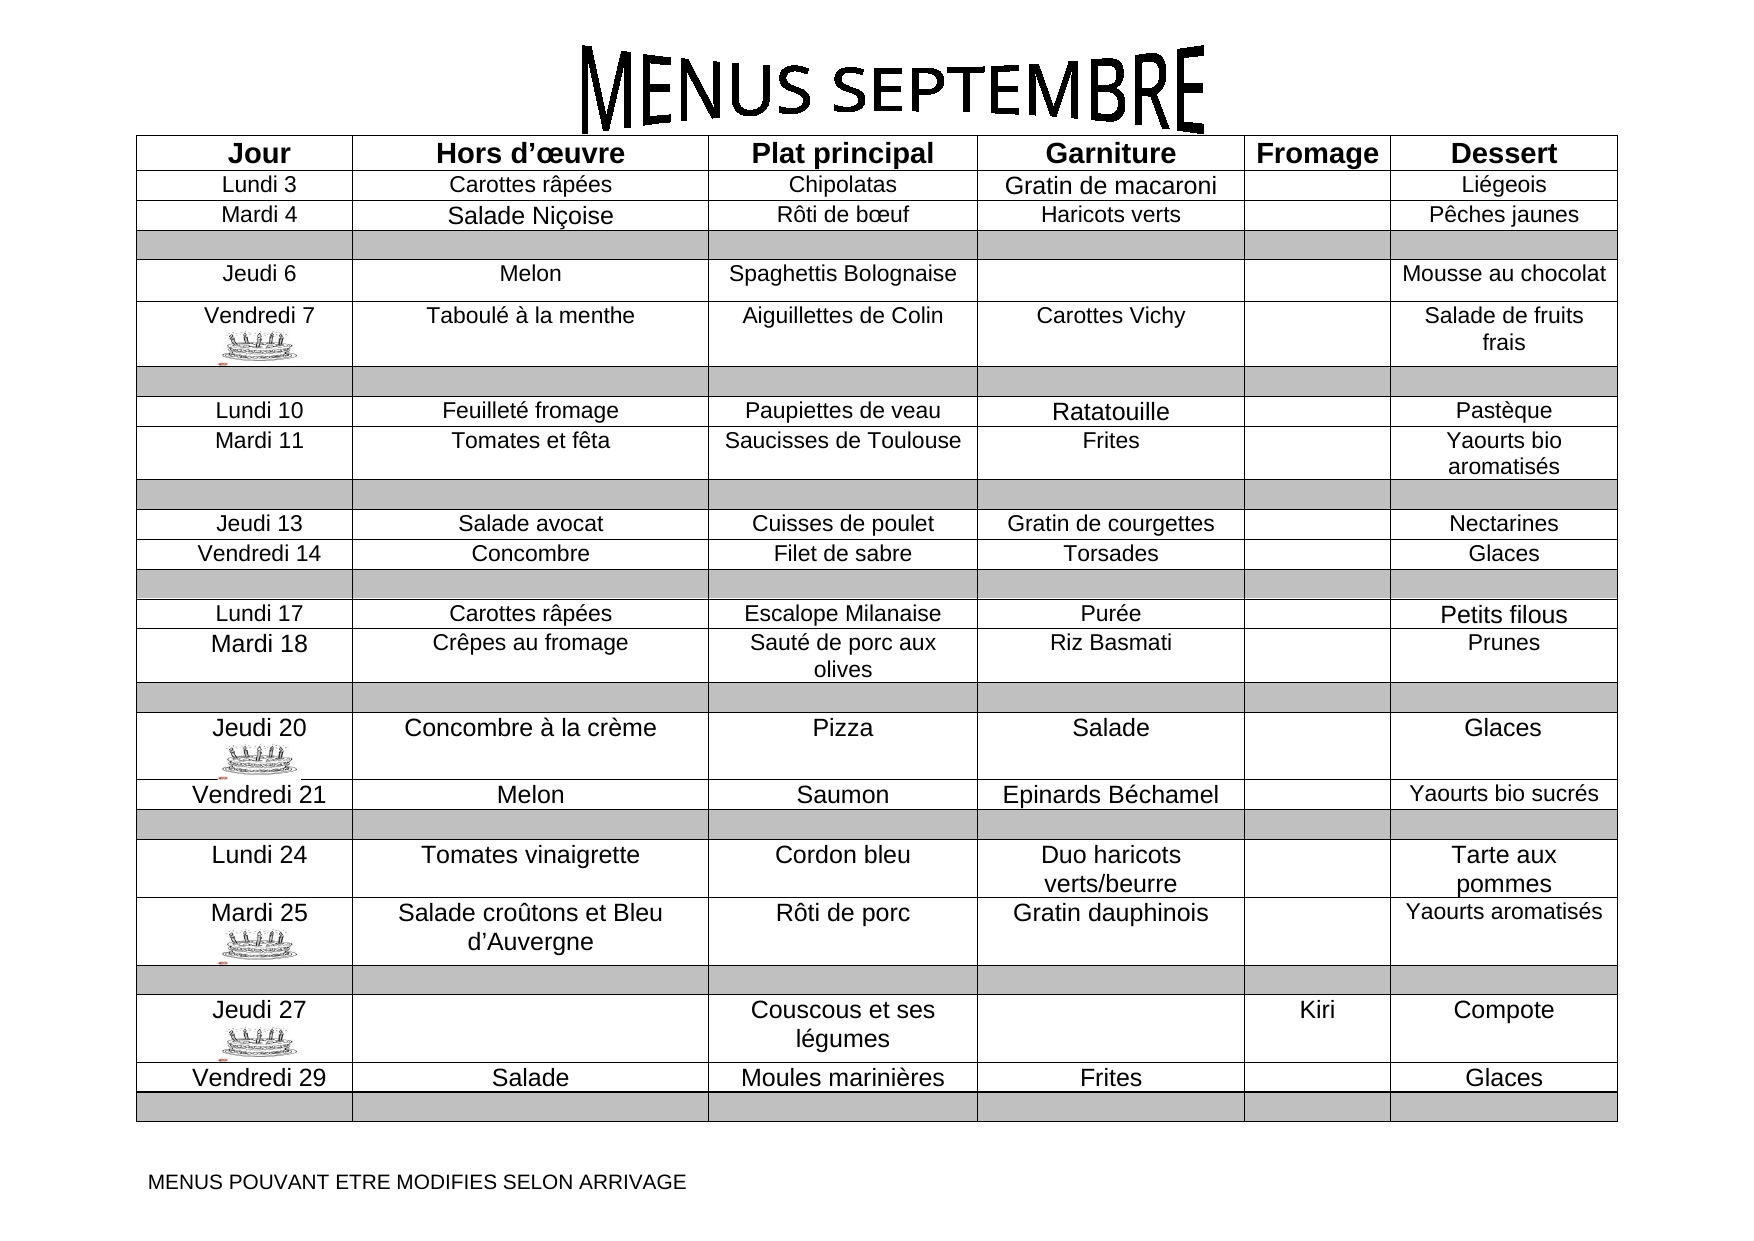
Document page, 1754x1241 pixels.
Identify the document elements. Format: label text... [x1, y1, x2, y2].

table_cell Escalope Milanaise [709, 600, 977, 628]
table_cell Vendredi 14 [137, 540, 352, 569]
table_cell Prunes [1391, 629, 1617, 682]
table_cell [137, 231, 352, 259]
table_cell [1391, 683, 1617, 712]
table_cell Purée [978, 600, 1244, 628]
table_cell Filet de sabre [709, 540, 977, 569]
table_cell [1245, 231, 1390, 259]
table_cell [1391, 810, 1617, 839]
table_cell Sauté de porc aux olives [709, 629, 977, 682]
table_cell [1245, 201, 1390, 229]
table_cell [353, 995, 708, 1062]
table_cell [353, 966, 708, 994]
table_cell [1391, 1093, 1617, 1121]
picture [217, 741, 301, 780]
table_cell Epinards Béchamel [978, 780, 1244, 809]
table_cell [709, 231, 977, 259]
table_cell Pizza [709, 713, 977, 779]
table_cell [709, 480, 977, 509]
table_cell Haricots verts [978, 201, 1244, 229]
table_cell [1245, 540, 1390, 569]
table_cell [353, 570, 708, 598]
table_cell [1245, 966, 1390, 994]
table_cell [1245, 810, 1390, 839]
table_cell Salade croûtons et Bleu d’Auvergne [353, 898, 708, 964]
table_cell [1391, 367, 1617, 396]
table_cell [1245, 480, 1390, 509]
table_cell [978, 260, 1244, 301]
table_cell [978, 810, 1244, 839]
table_cell Jeudi 27 [137, 995, 352, 1062]
table_cell [978, 1093, 1244, 1121]
table_cell [1391, 966, 1617, 994]
table_cell Salade [353, 1063, 708, 1091]
table_cell Cordon bleu [709, 840, 977, 897]
table_cell Vendredi 21 [137, 780, 352, 809]
table_cell Jeudi 13 [137, 510, 352, 539]
table_cell Paupiettes de veau [709, 397, 977, 426]
table_cell Lundi 17 [137, 600, 352, 628]
table_cell Riz Basmati [978, 629, 1244, 682]
table_cell Kiri [1245, 995, 1390, 1062]
table_cell [353, 231, 708, 259]
table_header Fromage [1245, 136, 1390, 170]
table_cell Gratin de macaroni [978, 171, 1244, 200]
table_cell Salade avocat [353, 510, 708, 539]
table_cell [1245, 367, 1390, 396]
table_cell Pastèque [1391, 397, 1617, 426]
table_cell Moules marinières [709, 1063, 977, 1091]
table_cell Jeudi 20 [137, 713, 352, 779]
table_header Plat principal [709, 136, 977, 170]
table_cell [978, 480, 1244, 509]
table_cell Liégeois [1391, 171, 1617, 200]
table_cell [1245, 600, 1390, 628]
table_cell Carottes râpées [353, 600, 708, 628]
table_cell [1245, 713, 1390, 779]
table_cell Aiguillettes de Colin [709, 302, 977, 366]
table_cell Ratatouille [978, 397, 1244, 426]
table_cell Saucisses de Toulouse [709, 427, 977, 479]
text MENUS POUVANT ETRE MODIFIES SELON ARRIVAGE [148, 1170, 1606, 1194]
table_cell [978, 570, 1244, 598]
table_cell Glaces [1391, 713, 1617, 779]
table_cell [137, 683, 352, 712]
table_cell [709, 966, 977, 994]
table_cell [1245, 570, 1390, 598]
table_cell [137, 367, 352, 396]
table_cell Mardi 25 [137, 898, 352, 964]
table_cell [353, 367, 708, 396]
table_cell Frites [978, 1063, 1244, 1091]
table_cell Vendredi 7 [137, 302, 352, 366]
table_cell [978, 231, 1244, 259]
table_cell Concombre à la crème [353, 713, 708, 779]
table_cell Lundi 24 [137, 840, 352, 897]
table_cell [353, 1093, 708, 1121]
table_cell [1245, 1093, 1390, 1121]
table_cell Melon [353, 260, 708, 301]
table_cell Mardi 4 [137, 201, 352, 229]
table_cell [137, 570, 352, 598]
picture [217, 1024, 301, 1062]
table_cell Yaourts bio sucrés [1391, 780, 1617, 809]
table_cell [1245, 629, 1390, 682]
table_cell [1245, 898, 1390, 964]
table_cell Lundi 3 [137, 171, 352, 200]
table_cell Carottes râpées [353, 171, 708, 200]
table_cell Tomates et fêta [353, 427, 708, 479]
table_cell [1245, 171, 1390, 200]
table_cell Petits filous [1391, 600, 1617, 628]
table_cell Salade Niçoise [353, 201, 708, 229]
table_cell [1391, 480, 1617, 509]
table_header Dessert [1391, 136, 1617, 170]
table_cell [353, 810, 708, 839]
table_cell Mousse au chocolat [1391, 260, 1617, 301]
table_cell Torsades [978, 540, 1244, 569]
table_cell Taboulé à la menthe [353, 302, 708, 366]
table_cell Cuisses de poulet [709, 510, 977, 539]
table_cell [1245, 427, 1390, 479]
table_cell [1245, 397, 1390, 426]
table_cell [1245, 840, 1390, 897]
table_cell [1391, 570, 1617, 598]
table_cell Gratin de courgettes [978, 510, 1244, 539]
table_cell [709, 570, 977, 598]
table_cell Salade [978, 713, 1244, 779]
picture [217, 328, 301, 366]
table_cell Tarte aux pommes [1391, 840, 1617, 897]
table_cell Frites [978, 427, 1244, 479]
table_cell Rôti de bœuf [709, 201, 977, 229]
table_cell [137, 1093, 352, 1121]
table_cell [978, 995, 1244, 1062]
table_cell [1391, 231, 1617, 259]
table_cell [1245, 683, 1390, 712]
table_header Garniture [978, 136, 1244, 170]
table_cell Chipolatas [709, 171, 977, 200]
table_cell Jeudi 6 [137, 260, 352, 301]
table_cell Vendredi 29 [137, 1063, 352, 1091]
table_cell [137, 810, 352, 839]
table_cell Carottes Vichy [978, 302, 1244, 366]
table_cell Tomates vinaigrette [353, 840, 708, 897]
table_cell [978, 367, 1244, 396]
table_cell [353, 683, 708, 712]
table_cell [709, 367, 977, 396]
table_cell Mardi 11 [137, 427, 352, 479]
table_cell [1245, 780, 1390, 809]
table_cell [137, 480, 352, 509]
table_cell Glaces [1391, 540, 1617, 569]
table_cell Glaces [1391, 1063, 1617, 1091]
table_cell [1245, 302, 1390, 366]
table_cell [1245, 1063, 1390, 1091]
table_cell Duo haricots verts/beurre [978, 840, 1244, 897]
table_cell [709, 683, 977, 712]
table_cell [978, 683, 1244, 712]
table_header Hors d’œuvre [353, 136, 708, 170]
table_cell Feuilleté fromage [353, 397, 708, 426]
table_cell Couscous et ses légumes [709, 995, 977, 1062]
table_header Jour [137, 136, 352, 170]
table_cell [709, 1093, 977, 1121]
table_cell [353, 480, 708, 509]
table_cell Melon [353, 780, 708, 809]
table_cell Pêches jaunes [1391, 201, 1617, 229]
table_cell Gratin dauphinois [978, 898, 1244, 964]
table_cell Crêpes au fromage [353, 629, 708, 682]
table_cell [978, 966, 1244, 994]
table_cell Rôti de porc [709, 898, 977, 964]
table_cell Compote [1391, 995, 1617, 1062]
table_cell Spaghettis Bolognaise [709, 260, 977, 301]
table_cell [137, 966, 352, 994]
table_cell [1245, 260, 1390, 301]
table_cell Yaourts aromatisés [1391, 898, 1617, 964]
table_cell Saumon [709, 780, 977, 809]
table_cell [1245, 510, 1390, 539]
table_cell Concombre [353, 540, 708, 569]
table_cell Mardi 18 [137, 629, 352, 682]
table_cell Lundi 10 [137, 397, 352, 426]
table_cell [709, 810, 977, 839]
table_cell Yaourts bio aromatisés [1391, 427, 1617, 479]
table_cell Nectarines [1391, 510, 1617, 539]
picture [217, 927, 301, 965]
table_cell Salade de fruits frais [1391, 302, 1617, 366]
